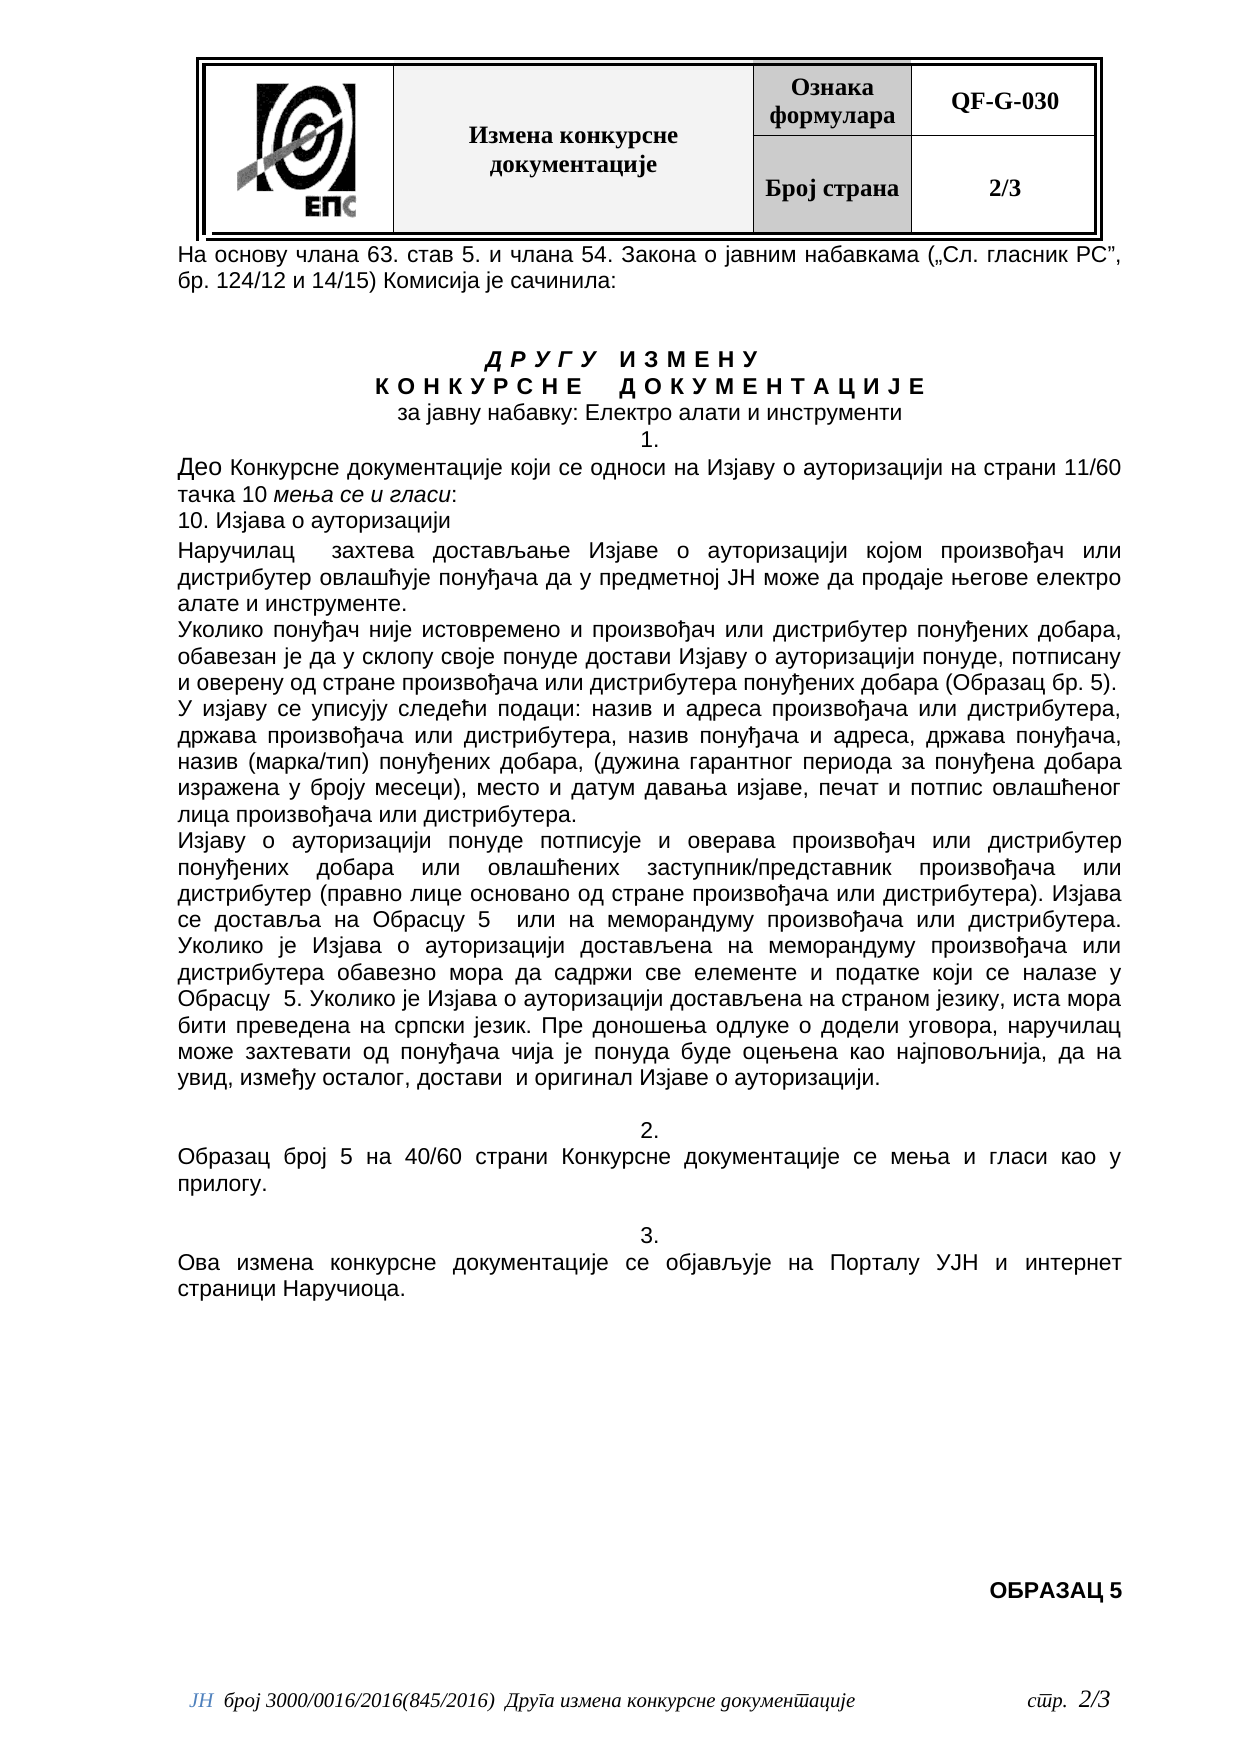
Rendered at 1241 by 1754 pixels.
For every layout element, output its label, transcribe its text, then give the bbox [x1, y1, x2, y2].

text Уколико понуђач није истовремено и произвођач или дистрибутер понуђених добара, обавезан је да у склопу своје понуде достави Изјаву о ауторизацији понуде, потписану и оверену од стране произвођача или дистрибутера понуђених добара (Образац бр. 5). [177, 616, 1122, 695]
text КОНКУРСНЕ ДОКУМЕНТАЦИЈЕ [177, 373, 1122, 399]
text 1. [177, 426, 1122, 452]
text На основу члана 63. став 5. и члана 54. Закона о јавним набавкама („Сл. гласник РС”, бр. 124/12 и 14/15) Комисија је сачинила: [177, 214, 1122, 294]
text 10. Изјава о ауторизацији [177, 507, 1122, 533]
text 3. [177, 1222, 1122, 1249]
text ОБРАЗАЦ 5 [177, 1577, 1122, 1604]
text Део Конкурсне документације који се односи на Изјаву о ауторизацији на страни 11/60 тачка 10 мења се и гласи: [177, 452, 1122, 507]
text Ова измена конкурсне документације се објављује на Порталу УЈН и интернет страници Наручиоца. [177, 1249, 1122, 1301]
text 2. [177, 1117, 1122, 1143]
text У изјаву се уписују следећи подаци: назив и адреса произвођача или дистрибутера, држава произвођача или дистрибутера, назив понуђача и адреса, држава понуђача, назив (марка/тип) понуђених добара, (дужина гарантног периода за понуђена добара изражена у броју месеци), место и датум давања изјаве, печат и потпис овлашћеног лица произвођача или дистрибутера. [177, 695, 1122, 827]
text Наручилац захтева достављање Изјаве о ауторизацији којом произвођач или дистрибутер овлашћује понуђача да у предметној ЈН може да продаје његове електро алате и инструменте. [177, 537, 1122, 616]
text ДРУГУ ИЗМЕНУ [177, 346, 1122, 373]
text за јавну набавку: Електро алати и инструменти [177, 399, 1122, 426]
text Изјаву о ауторизацији понуде потписује и оверава произвођач или дистрибутер понуђених добара или овлашћених заступник/представник произвођача или дистрибутер (правно лице основано од стране произвођача или дистрибутера). Изјава се доставља на Обрасцу 5 или на меморандуму произвођача или дистрибутера. Уколико је Изјава о ауторизацији достављена на меморандуму произвођача или дистрибутера обавезно мора да садржи све елементе и податке који се налазе у Обрасцу 5. Уколико је Изјава о ауторизацији достављена на страном језику, иста мора бити преведена на српски језик. Пре доношења одлуке о додели уговора, наручилац може захтевати од понуђача чија је понуда буде оцењена као најповољнија, да на увид, између осталог, достави и оригинал Изјаве о ауторизацији. [177, 827, 1122, 1091]
text Образац број 5 на 40/60 страни Конкурсне документације се мења и гласи као у прилогу. [177, 1143, 1122, 1196]
